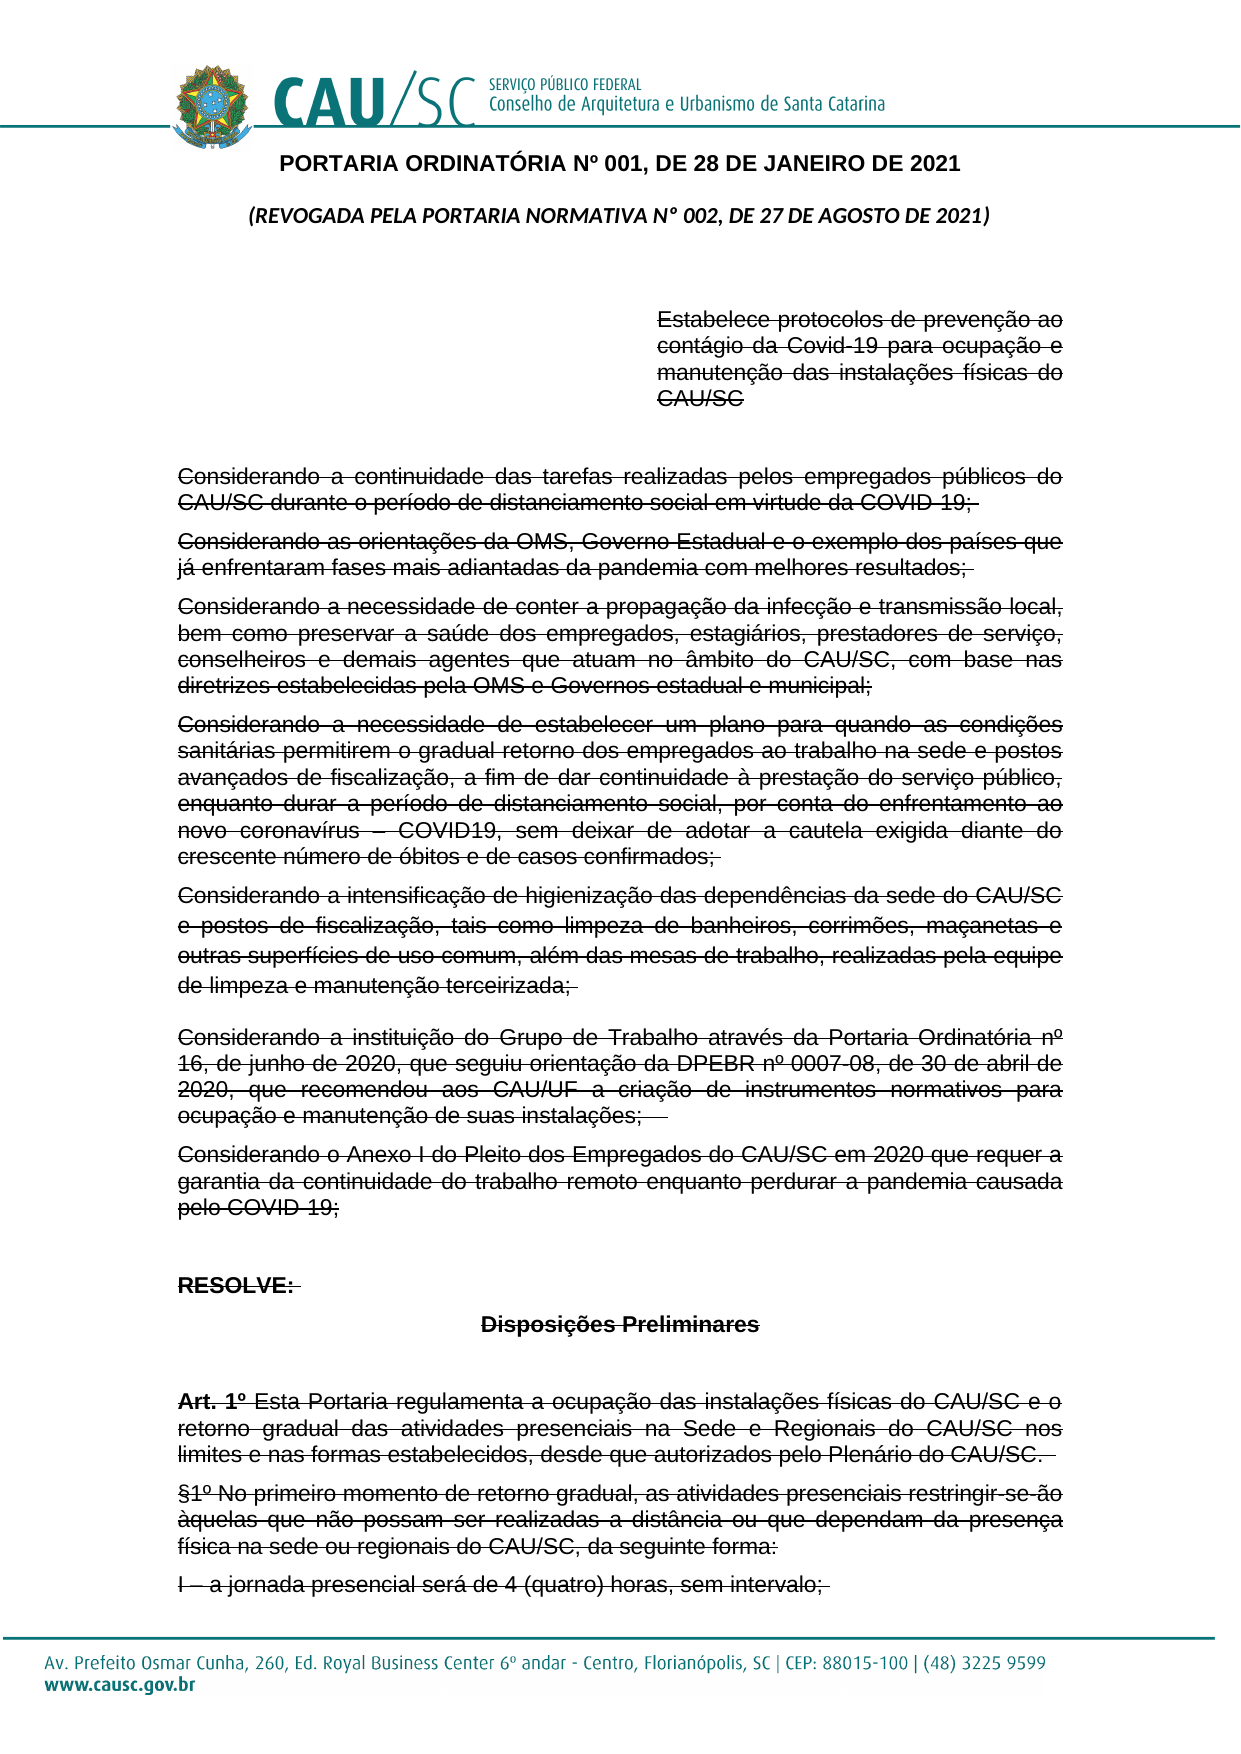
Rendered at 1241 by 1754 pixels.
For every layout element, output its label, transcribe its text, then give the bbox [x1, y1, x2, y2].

text Considerando o Anexo I do Pleito dos Empregados do CAU/SC em 2020 que requer a garantia da continuidade do trabalho remoto enquanto perdurar a pandemia causada pelo COVID-19; [177, 1141, 1063, 1156]
text Considerando a continuidade das tarefas realizadas pelos empregados públicos do CAU/SC durante o período de distanciamento social em virtude da COVID-19; [177, 463, 1063, 477]
text (REVOGADA PELA PORTARIA NORMATIVA Nº 002, DE 27 DE AGOSTO DE 2021) [177, 202, 1063, 230]
text Disposições Preliminares [177, 1311, 1063, 1337]
text Considerando a instituição do Grupo de Trabalho através da Portaria Ordinatória nº 16, de junho de 2020, que seguiu orientação da DPEBR nº 0007-08, de 30 de abril de 2020, que recomendou aos CAU/UF a criação de instrumentos normativos para ocupação e manutenção de suas instalações; [177, 1091, 1063, 1129]
text §1º No primeiro momento de retorno gradual, as atividades presenciais restringir-se-ão àquelas que não possam ser realizadas a distância ou que dependam da presença física na sede ou regionais do CAU/SC, da seguinte forma: [177, 1495, 1063, 1520]
text Considerando a continuidade das tarefas realizadas pelos empregados públicos do CAU/SC durante o período de distanciamento social em virtude da COVID-19; [177, 478, 1063, 516]
text Considerando a necessidade de estabelecer um plano para quando as condições sanitárias permitirem o gradual retorno dos empregados ao trabalho na sede e postos avançados de fiscalização, a fim de dar continuidade à prestação do serviço público, enquanto durar a período de distanciamento social, por conta do enfrentamento ao novo coronavírus – COVID19, sem deixar de adotar a cautela exigida diante do crescente número de óbitos e de casos confirmados; [177, 832, 1063, 869]
text Art. 1º Esta Portaria regulamenta a ocupação das instalações físicas do CAU/SC e o retorno gradual das atividades presenciais na Sede e Regionais do CAU/SC nos limites e nas formas estabelecidos, desde que autorizados pelo Plenário do CAU/SC. [177, 1388, 1063, 1429]
text Art. 1º Esta Portaria regulamenta a ocupação das instalações físicas do CAU/SC e o retorno gradual das atividades presenciais na Sede e Regionais do CAU/SC nos limites e nas formas estabelecidos, desde que autorizados pelo Plenário do CAU/SC. [177, 1430, 1063, 1467]
text Estabelece protocolos de prevenção ao contágio da Covid-19 para ocupação e manutenção das instalações físicas do CAU/SC [657, 321, 1063, 347]
text Considerando a intensificação de higienização das dependências da sede do CAU/SC e postos de fiscalização, tais como limpeza de banheiros, corrimões, maçanetas e outras superfícies de uso comum, além das mesas de trabalho, realizadas pela equipe de limpeza e manutenção terceirizada; [177, 897, 1063, 956]
text Considerando a necessidade de conter a propagação da infecção e transmissão local, bem como preservar a saúde dos empregados, estagiários, prestadores de serviço, conselheiros e demais agentes que atuam no âmbito do CAU/SC, com base nas diretrizes estabelecidas pela OMS e Governos estadual e municipal; [177, 661, 1063, 699]
text PORTARIA ORDINATÓRIA Nº 001, DE 28 DE JANEIRO DE 2021 [177, 118, 1063, 177]
picture [44, 1655, 1045, 1695]
text Considerando a necessidade de conter a propagação da infecção e transmissão local, bem como preservar a saúde dos empregados, estagiários, prestadores de serviço, conselheiros e demais agentes que atuam no âmbito do CAU/SC, com base nas diretrizes estabelecidas pela OMS e Governos estadual e municipal; [177, 635, 1063, 660]
text Estabelece protocolos de prevenção ao contágio da Covid-19 para ocupação e manutenção das instalações físicas do CAU/SC [657, 348, 1063, 373]
text RESOLVE: [177, 1272, 1063, 1298]
text Estabelece protocolos de prevenção ao contágio da Covid-19 para ocupação e manutenção das instalações físicas do CAU/SC [657, 374, 1063, 411]
text Considerando as orientações da OMS, Governo Estadual e o exemplo dos países que já enfrentaram fases mais adiantadas da pandemia com melhores resultados; [177, 543, 1063, 581]
text Considerando a intensificação de higienização das dependências da sede do CAU/SC e postos de fiscalização, tais como limpeza de banheiros, corrimões, maçanetas e outras superfícies de uso comum, além das mesas de trabalho, realizadas pela equipe de limpeza e manutenção terceirizada; [177, 957, 1063, 999]
text Considerando a instituição do Grupo de Trabalho através da Portaria Ordinatória nº 16, de junho de 2020, que seguiu orientação da DPEBR nº 0007-08, de 30 de abril de 2020, que recomendou aos CAU/UF a criação de instrumentos normativos para ocupação e manutenção de suas instalações; [177, 1065, 1063, 1090]
text Considerando o Anexo I do Pleito dos Empregados do CAU/SC em 2020 que requer a garantia da continuidade do trabalho remoto enquanto perdurar a pandemia causada pelo COVID-19; [177, 1183, 1063, 1220]
text Considerando a necessidade de estabelecer um plano para quando as condições sanitárias permitirem o gradual retorno dos empregados ao trabalho na sede e postos avançados de fiscalização, a fim de dar continuidade à prestação do serviço público, enquanto durar a período de distanciamento social, por conta do enfrentamento ao novo coronavírus – COVID19, sem deixar de adotar a cautela exigida diante do crescente número de óbitos e de casos confirmados; [177, 753, 1063, 804]
picture [2, 1605, 1241, 1669]
picture [0, 63, 1241, 151]
text Considerando as orientações da OMS, Governo Estadual e o exemplo dos países que já enfrentaram fases mais adiantadas da pandemia com melhores resultados; [177, 528, 1063, 542]
text Considerando a instituição do Grupo de Trabalho através da Portaria Ordinatória nº 16, de junho de 2020, que seguiu orientação da DPEBR nº 0007-08, de 30 de abril de 2020, que recomendou aos CAU/UF a criação de instrumentos normativos para ocupação e manutenção de suas instalações; [177, 1039, 1063, 1064]
text Considerando o Anexo I do Pleito dos Empregados do CAU/SC em 2020 que requer a garantia da continuidade do trabalho remoto enquanto perdurar a pandemia causada pelo COVID-19; [177, 1157, 1063, 1182]
text Considerando a necessidade de conter a propagação da infecção e transmissão local, bem como preservar a saúde dos empregados, estagiários, prestadores de serviço, conselheiros e demais agentes que atuam no âmbito do CAU/SC, com base nas diretrizes estabelecidas pela OMS e Governos estadual e municipal; [177, 609, 1063, 634]
text §1º No primeiro momento de retorno gradual, as atividades presenciais restringir-se-ão àquelas que não possam ser realizadas a distância ou que dependam da presença física na sede ou regionais do CAU/SC, da seguinte forma: [177, 1521, 1063, 1559]
text I – a jornada presencial será de 4 (quatro) horas, sem intervalo; [177, 1571, 1063, 1598]
